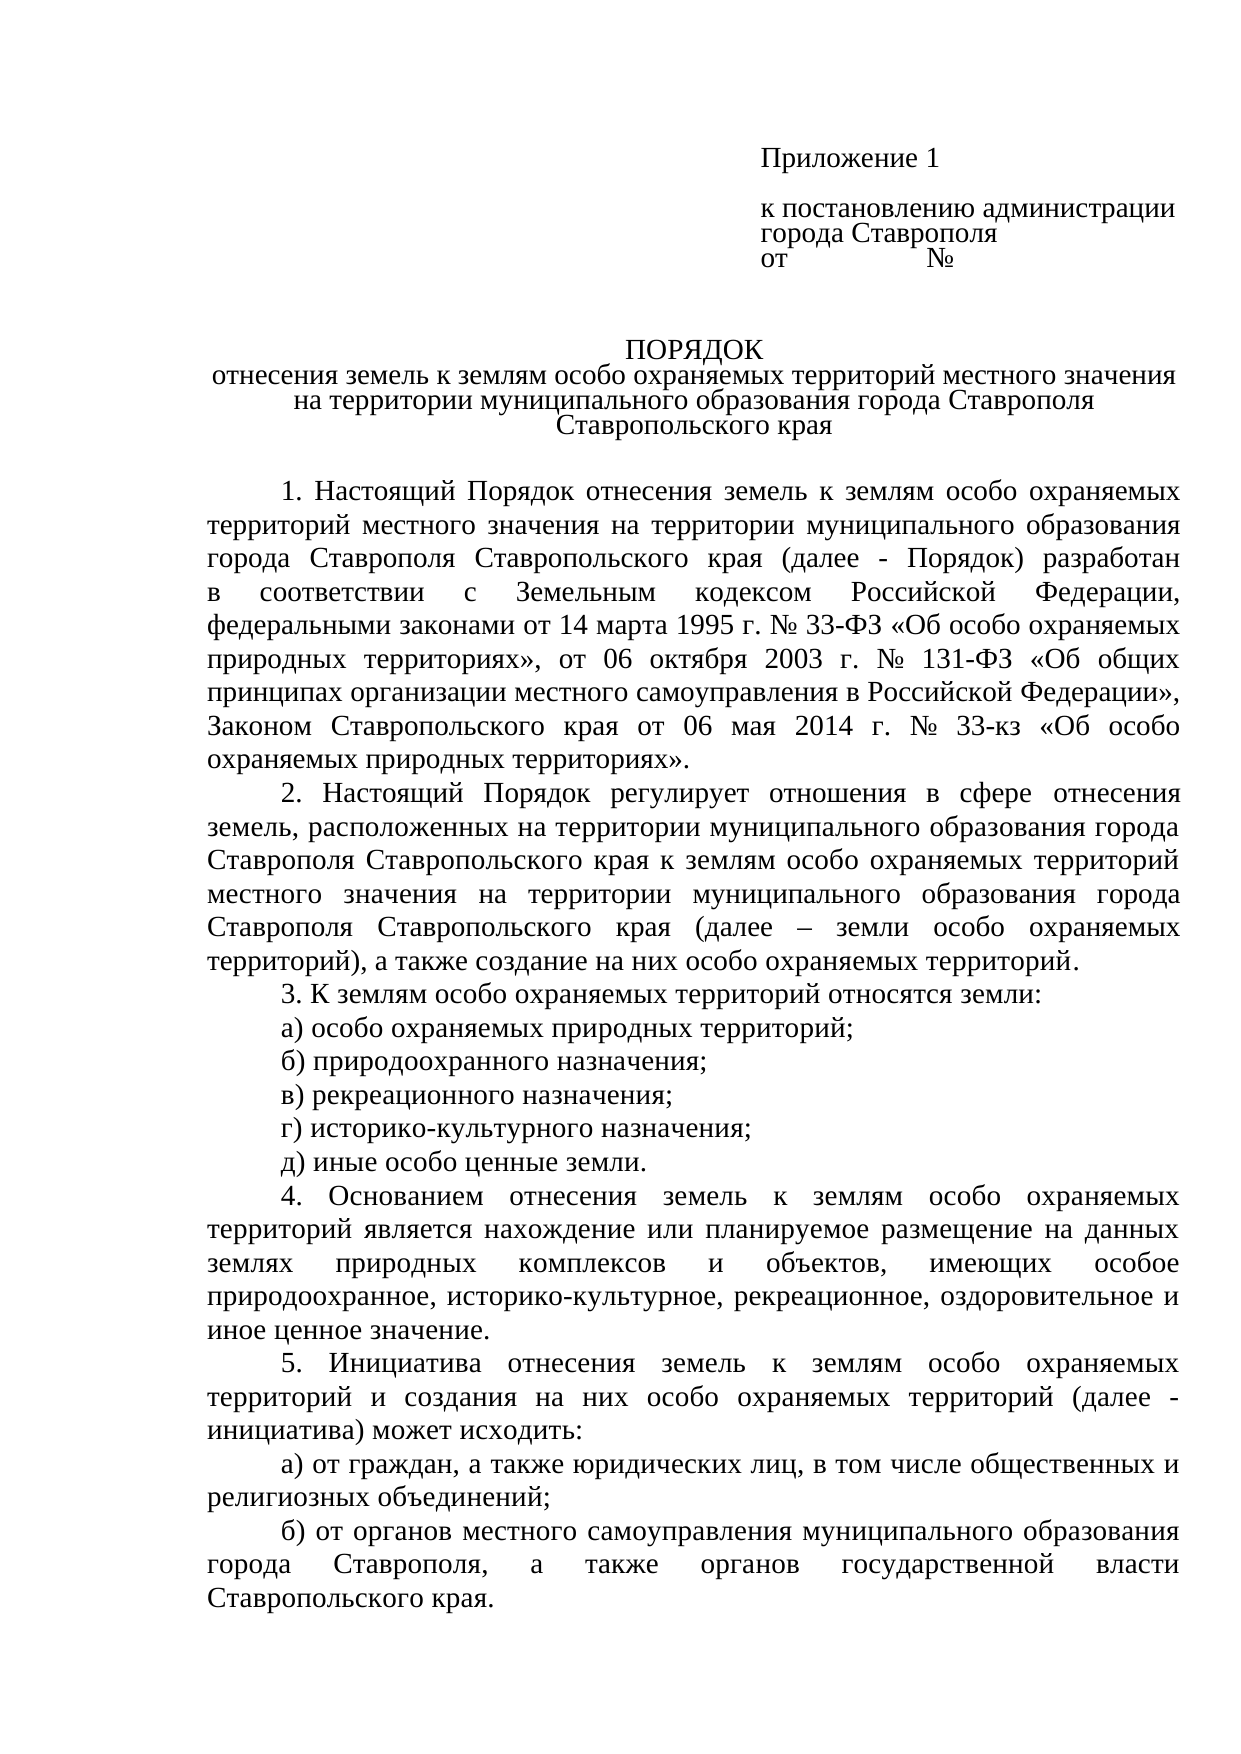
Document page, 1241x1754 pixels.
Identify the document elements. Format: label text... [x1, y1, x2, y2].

text г) историко-культурного назначения; [207, 1111, 1181, 1144]
text 1. Настоящий Порядок отнесения земель к землям особо охраняемых территорий местного значения на территории муниципального образования города Ставрополя Ставропольского края (далее - Порядок) разработан в соответствии с Земельным кодексом Российской Федерации, федеральными законами от 14 марта 1995 г. № 33-ФЗ «Об особо охраняемых природных территориях», от 06 октября 2003 г. № 131-ФЗ «Об общих принципах организации местного самоуправления в Российской Федерации», Законом Ставропольского края от 06 мая 2014 г. № 33-кз «Об особо охраняемых природных территориях». [207, 473, 1181, 775]
text отнесения земель к землям особо охраняемых территорий местного значения на территории муниципального образования города Ставрополя Ставропольского края [207, 365, 1181, 440]
text в) рекреационного назначения; [207, 1077, 1181, 1111]
text к постановлению администрации [207, 198, 1181, 223]
text д) иные особо ценные земли. [207, 1144, 1181, 1178]
text а) особо охраняемых природных территорий; [207, 1010, 1181, 1043]
text ПОРЯДОК [207, 340, 709, 365]
text города Ставрополя [207, 223, 1181, 248]
text от № [207, 248, 1181, 273]
text 3. К землям особо охраняемых территорий относятся земли: [207, 976, 1181, 1010]
text 4. Основанием отнесения земель к землям особо охраняемых территорий является нахождение или планируемое размещение на данных землях природных комплексов и объектов, имеющих особое природоохранное, историко-культурное, рекреационное, оздоровительное и иное ценное значение. [207, 1178, 1181, 1345]
text ПОРЯДОК [719, 340, 1181, 365]
text 5. Инициатива отнесения земель к землям особо охраняемых территорий и создания на них особо охраняемых территорий (далее - инициатива) может исходить: [207, 1345, 1181, 1446]
text 2. Настоящий Порядок регулирует отношения в сфере отнесения земель, расположенных на территории муниципального образования города Ставрополя Ставропольского края к землям особо охраняемых территорий местного значения на территории муниципального образования города Ставрополя Ставропольского края (далее – земли особо охраняемых территорий), а также создание на них особо охраняемых территорий. [207, 775, 1181, 976]
text б) природоохранного назначения; [207, 1043, 1181, 1077]
text Приложение 1 [207, 148, 1181, 173]
text б) от органов местного самоуправления муниципального образования города Ставрополя, а также органов государственной власти Ставропольского края. [207, 1513, 1181, 1614]
text а) от граждан, а также юридических лиц, в том числе общественных и религиозных объединений; [207, 1446, 1181, 1513]
